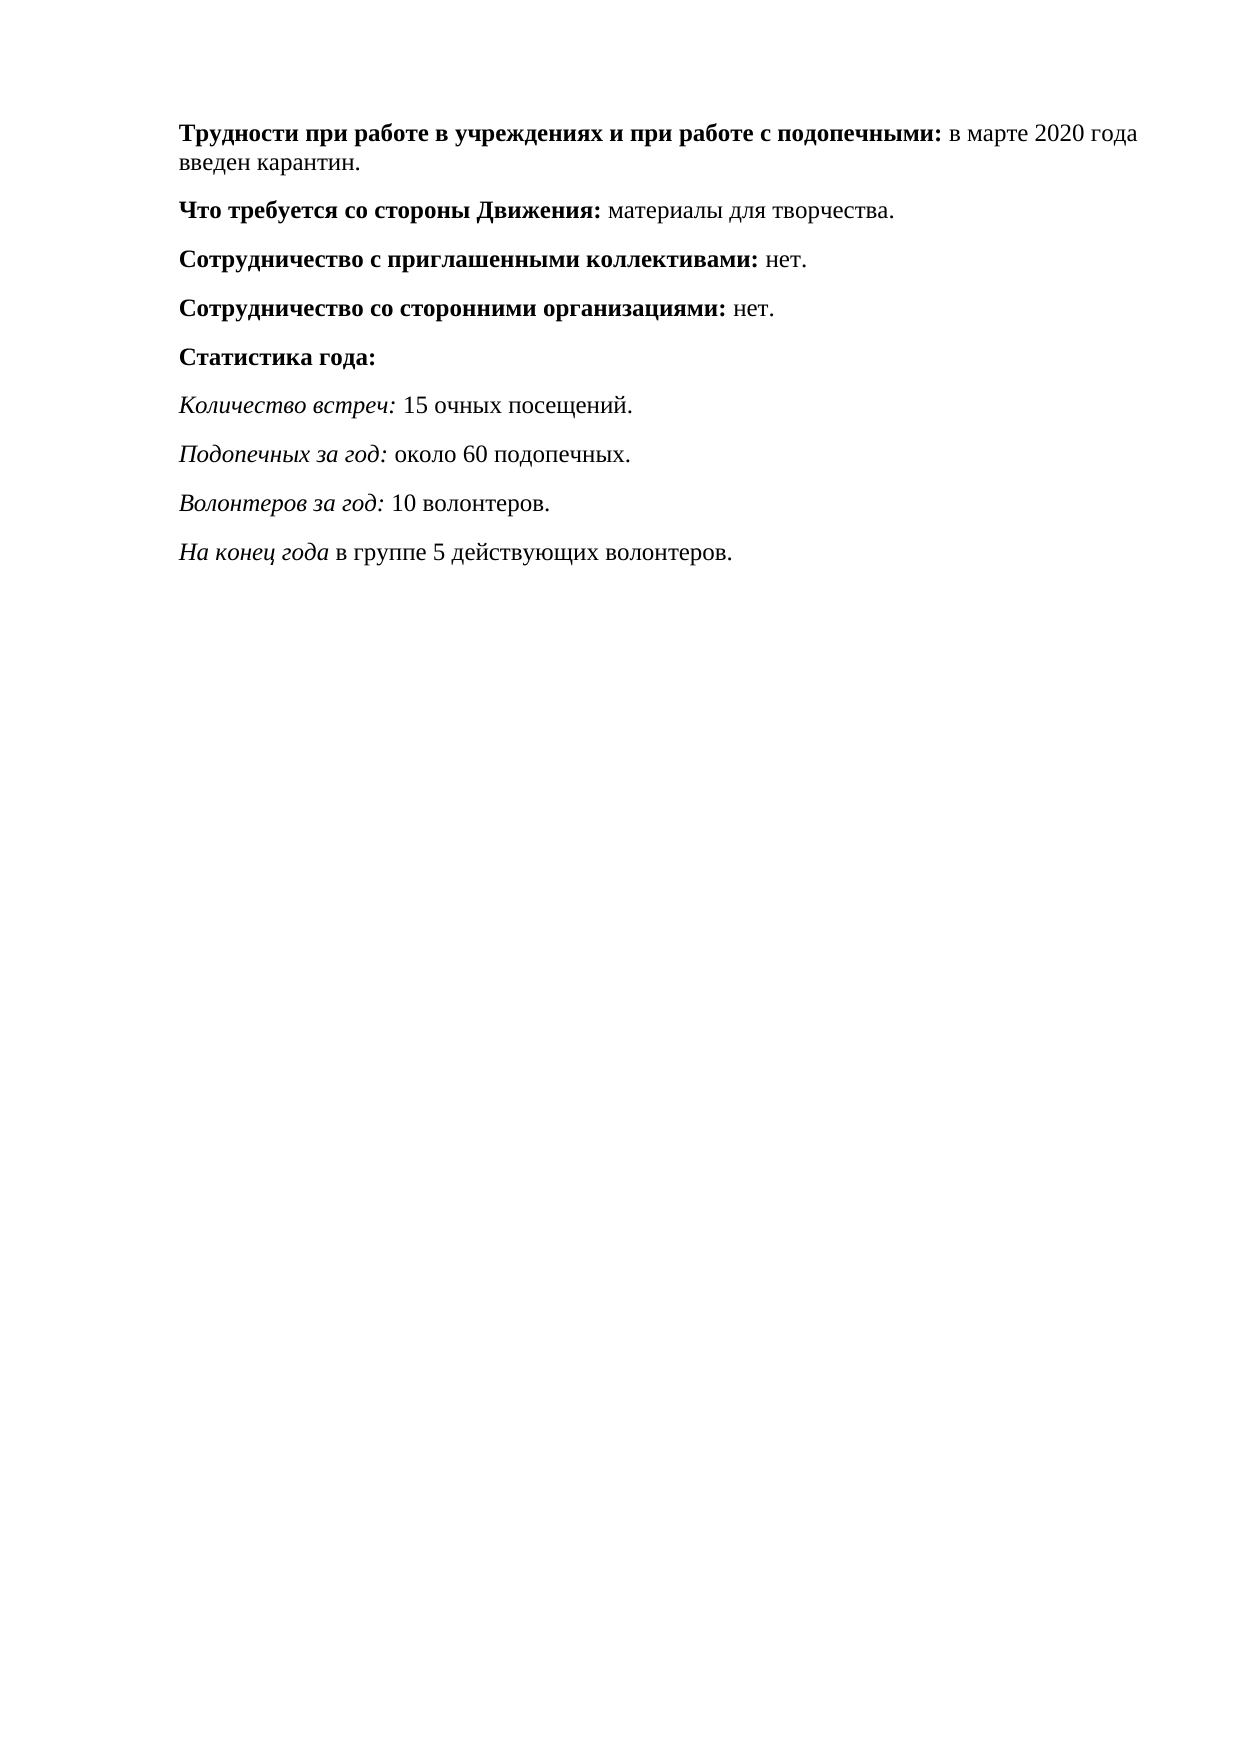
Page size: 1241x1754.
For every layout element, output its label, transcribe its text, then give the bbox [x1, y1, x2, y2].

text Сотрудничество с приглашенными коллективами: нет. [178, 244, 1152, 273]
text Трудности при работе в учреждениях и при работе с подопечными: в марте 2020 года введен карантин. [178, 118, 1152, 176]
text Сотрудничество со сторонними организациями: нет. [178, 293, 1152, 322]
text Количество встреч: 15 очных посещений. [178, 391, 1152, 419]
text Что требуется со стороны Движения: материалы для творчества. [178, 196, 1152, 224]
text На конец года в группе 5 действующих волонтеров. [178, 537, 1152, 566]
text Волонтеров за год: 10 волонтеров. [178, 488, 1152, 517]
text Статистика года: [178, 342, 1152, 371]
text Подопечных за год: около 60 подопечных. [178, 439, 1152, 468]
